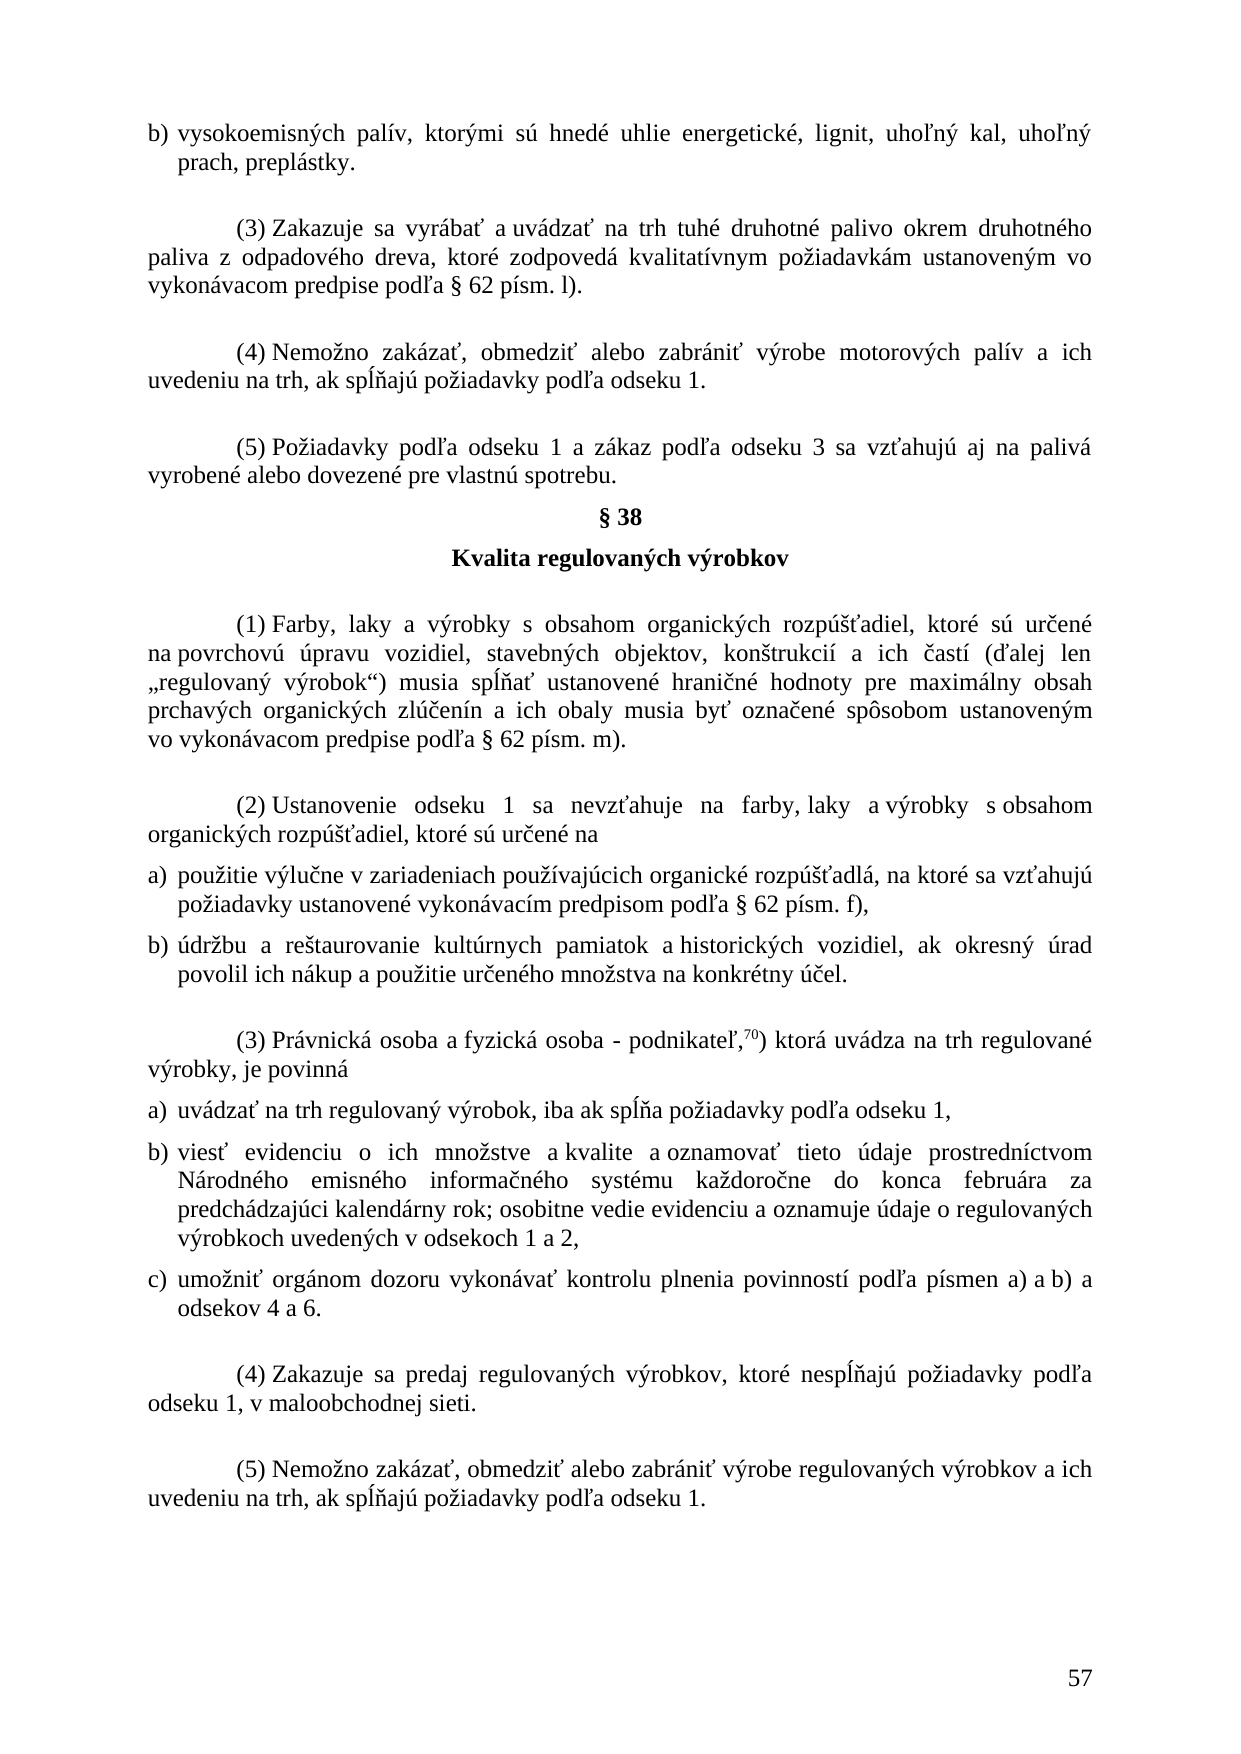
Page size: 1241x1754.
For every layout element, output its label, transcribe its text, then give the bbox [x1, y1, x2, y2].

list Požiadavky podľa odseku 1 a zákaz podľa odseku 3 sa vzťahujú aj na palivá vyrobené alebo dovezené pre vlastnú spotrebu. [148, 432, 1093, 489]
text Kvalita regulovaných výrobkov [148, 543, 1093, 572]
list viesť evidenciu o ich množstve a kvalite a oznamovať tieto údaje prostredníctvom Národného emisného informačného systému každoročne do konca februára za predchádzajúci kalendárny rok; osobitne vedie evidenciu a oznamuje údaje o regulovaných výrobkoch uvedených v odsekoch 1 a 2, [148, 1137, 1093, 1252]
list Nemožno zakázať, obmedziť alebo zabrániť výrobe regulovaných výrobkov a ich uvedeniu na trh, ak spĺňajú požiadavky podľa odseku 1. [148, 1454, 1093, 1512]
list Právnická osoba a fyzická osoba - podnikateľ,70) ktorá uvádza na trh regulované výrobky, je povinná [148, 1026, 1093, 1083]
list použitie výlučne v zariadeniach používajúcich organické rozpúšťadlá, na ktoré sa vzťahujú požiadavky ustanovené vykonávacím predpisom podľa § 62 písm. f), [148, 861, 1093, 918]
text § 38 [148, 502, 1093, 531]
list Ustanovenie odseku 1 sa nevzťahuje na farby, laky a výrobky s obsahom organických rozpúšťadiel, ktoré sú určené na [148, 791, 1093, 848]
list Zakazuje sa vyrábať a uvádzať na trh tuhé druhotné palivo okrem druhotného paliva z odpadového dreva, ktoré zodpovedá kvalitatívnym požiadavkám ustanoveným vo vykonávacom predpise podľa § 62 písm. l). [148, 213, 1093, 299]
list umožniť orgánom dozoru vykonávať kontrolu plnenia povinností podľa písmen a) a b) a odsekov 4 a 6. [148, 1264, 1093, 1322]
list Nemožno zakázať, obmedziť alebo zabrániť výrobe motorových palív a ich uvedeniu na trh, ak spĺňajú požiadavky podľa odseku 1. [148, 337, 1093, 394]
list údržbu a reštaurovanie kultúrnych pamiatok a historických vozidiel, ak okresný úrad povolil ich nákup a použitie určeného množstva na konkrétny účel. [148, 931, 1093, 988]
list vysokoemisných palív, ktorými sú hnedé uhlie energetické, lignit, uhoľný kal, uhoľný prach, preplástky. [148, 118, 1093, 176]
list uvádzať na trh regulovaný výrobok, iba ak spĺňa požiadavky podľa odseku 1, [148, 1096, 1093, 1124]
list Farby, laky a výrobky s obsahom organických rozpúšťadiel, ktoré sú určené na povrchovú úpravu vozidiel, stavebných objektov, konštrukcií a ich častí (ďalej len „regulovaný výrobok“) musia spĺňať ustanovené hraničné hodnoty pre maximálny obsah prchavých organických zlúčenín a ich obaly musia byť označené spôsobom ustanoveným vo vykonávacom predpise podľa § 62 písm. m). [148, 609, 1093, 753]
list Zakazuje sa predaj regulovaných výrobkov, ktoré nespĺňajú požiadavky podľa odseku 1, v maloobchodnej sieti. [148, 1359, 1093, 1417]
